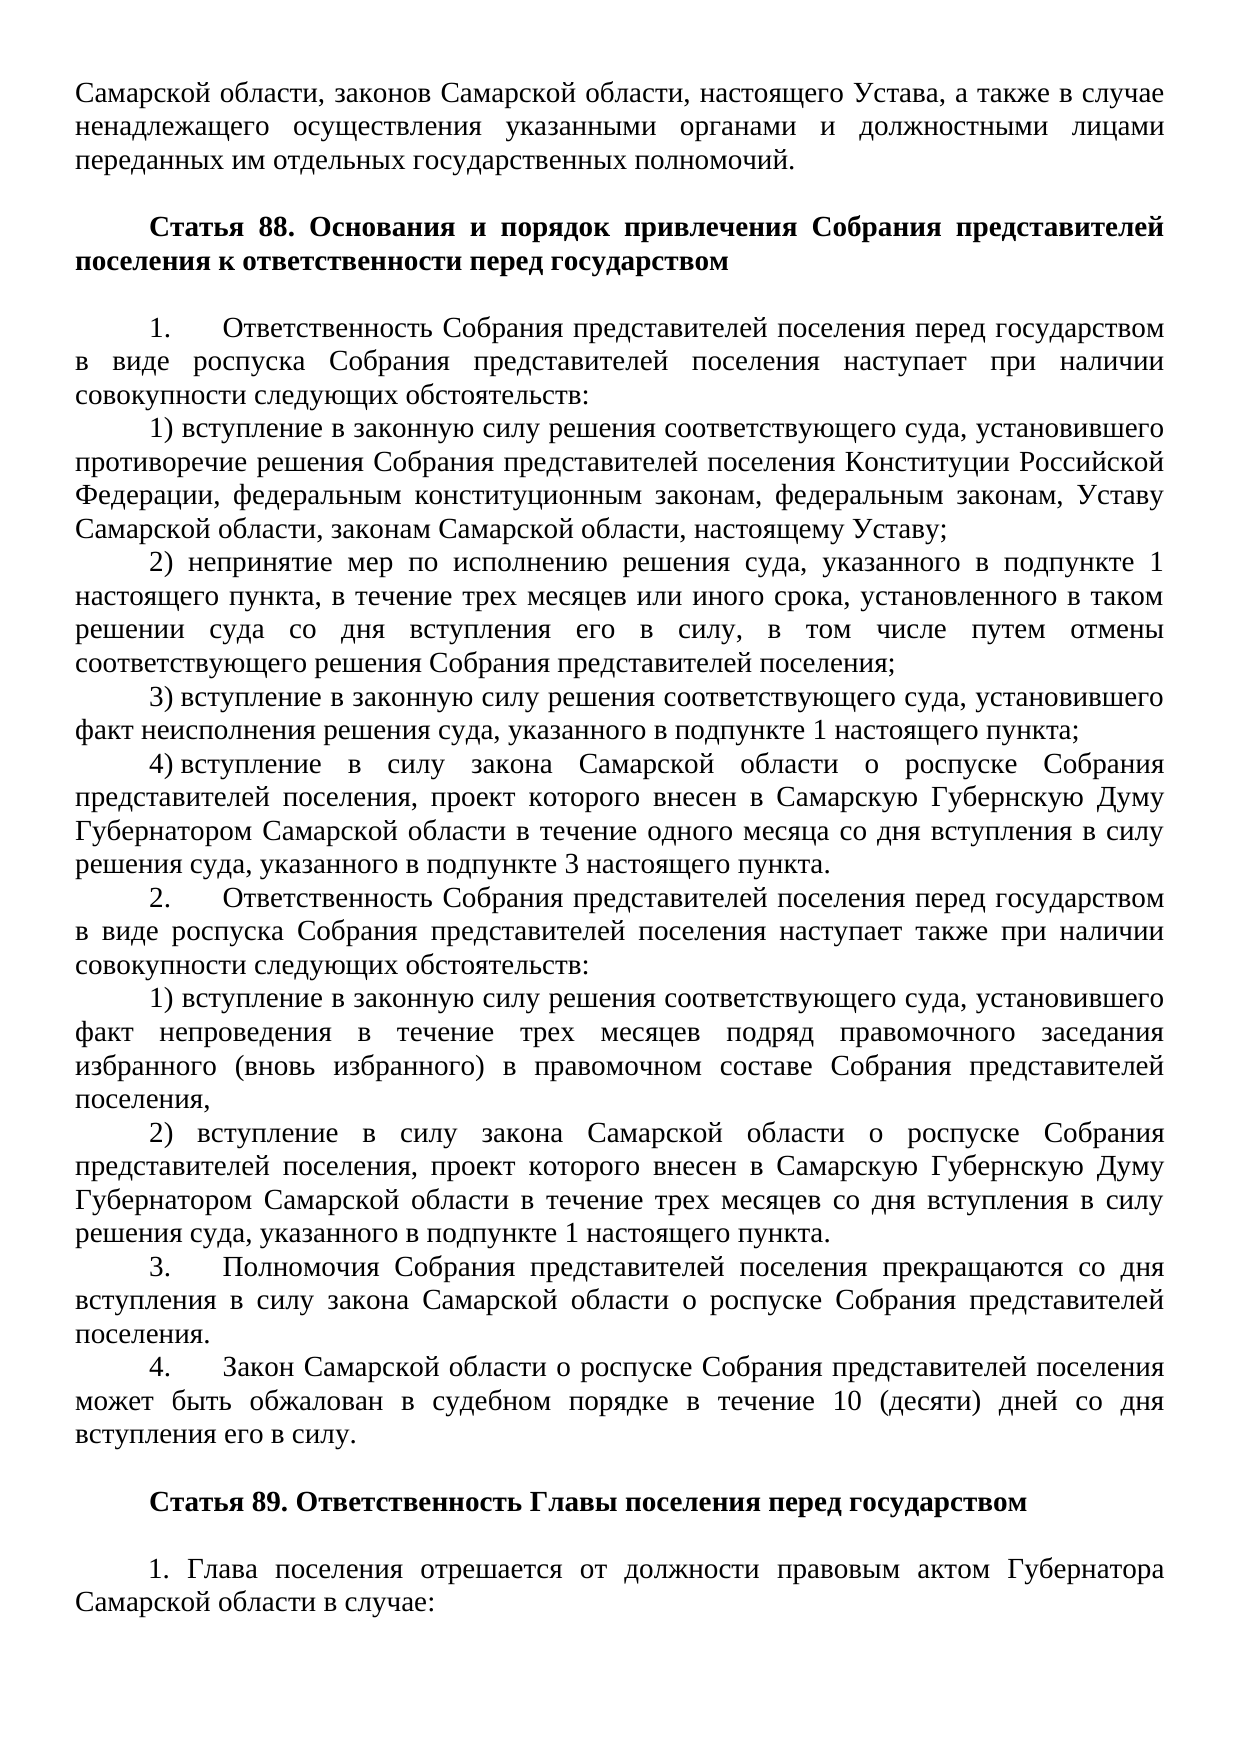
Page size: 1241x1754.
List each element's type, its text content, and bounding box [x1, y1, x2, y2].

text 3) вступление в законную силу решения соответствующего суда, установившего факт неисполнения решения суда, указанного в подпункте 1 настоящего пункта; [75, 679, 1165, 746]
text 1) вступление в законную силу решения соответствующего суда, установившего противоречие решения Собрания представителей поселения Конституции Российской Федерации, федеральным конституционным законам, федеральным законам, Уставу Самарской области, законам Самарской области, настоящему Уставу; [75, 410, 1165, 544]
list Ответственность Собрания представителей поселения перед государством в виде роспуска Собрания представителей поселения наступает также при наличии совокупности следующих обстоятельств: [75, 880, 1165, 981]
text 1. Глава поселения отрешается от должности правовым актом Губернатора Самарской области в случае: [75, 1551, 1165, 1618]
text 1) вступление в законную силу решения соответствующего суда, установившего факт непроведения в течение трех месяцев подряд правомочного заседания избранного (вновь избранного) в правомочном составе Собрания представителей поселения, [75, 981, 1165, 1115]
list Полномочия Собрания представителей поселения прекращаются со дня вступления в силу закона Самарской области о роспуске Собрания представителей поселения. [75, 1249, 1165, 1349]
text Статья 89. Ответственность Главы поселения перед государством [75, 1484, 1165, 1517]
text 4) вступление в силу закона Самарской области о роспуске Собрания представителей поселения, проект которого внесен в Самарскую Губернскую Думу Губернатором Самарской области в течение одного месяца со дня вступления в силу решения суда, указанного в подпункте 3 настоящего пункта. [75, 746, 1165, 880]
list Ответственность Собрания представителей поселения перед государством в виде роспуска Собрания представителей поселения наступает при наличии совокупности следующих обстоятельств: [75, 310, 1165, 410]
list Закон Самарской области о роспуске Собрания представителей поселения может быть обжалован в судебном порядке в течение 10 (десяти) дней со дня вступления его в силу. [75, 1349, 1165, 1450]
text 2) непринятие мер по исполнению решения суда, указанного в подпункте 1 настоящего пункта, в течение трех месяцев или иного срока, установленного в таком решении суда со дня вступления его в силу, в том числе путем отмены соответствующего решения Собрания представителей поселения; [75, 544, 1165, 679]
text Статья 88. Основания и порядок привлечения Собрания представителей поселения к ответственности перед государством [75, 209, 1165, 276]
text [75, 75, 1165, 176]
text 2) вступление в силу закона Самарской области о роспуске Собрания представителей поселения, проект которого внесен в Самарскую Губернскую Думу Губернатором Самарской области в течение трех месяцев со дня вступления в силу решения суда, указанного в подпункте 1 настоящего пункта. [75, 1115, 1165, 1249]
